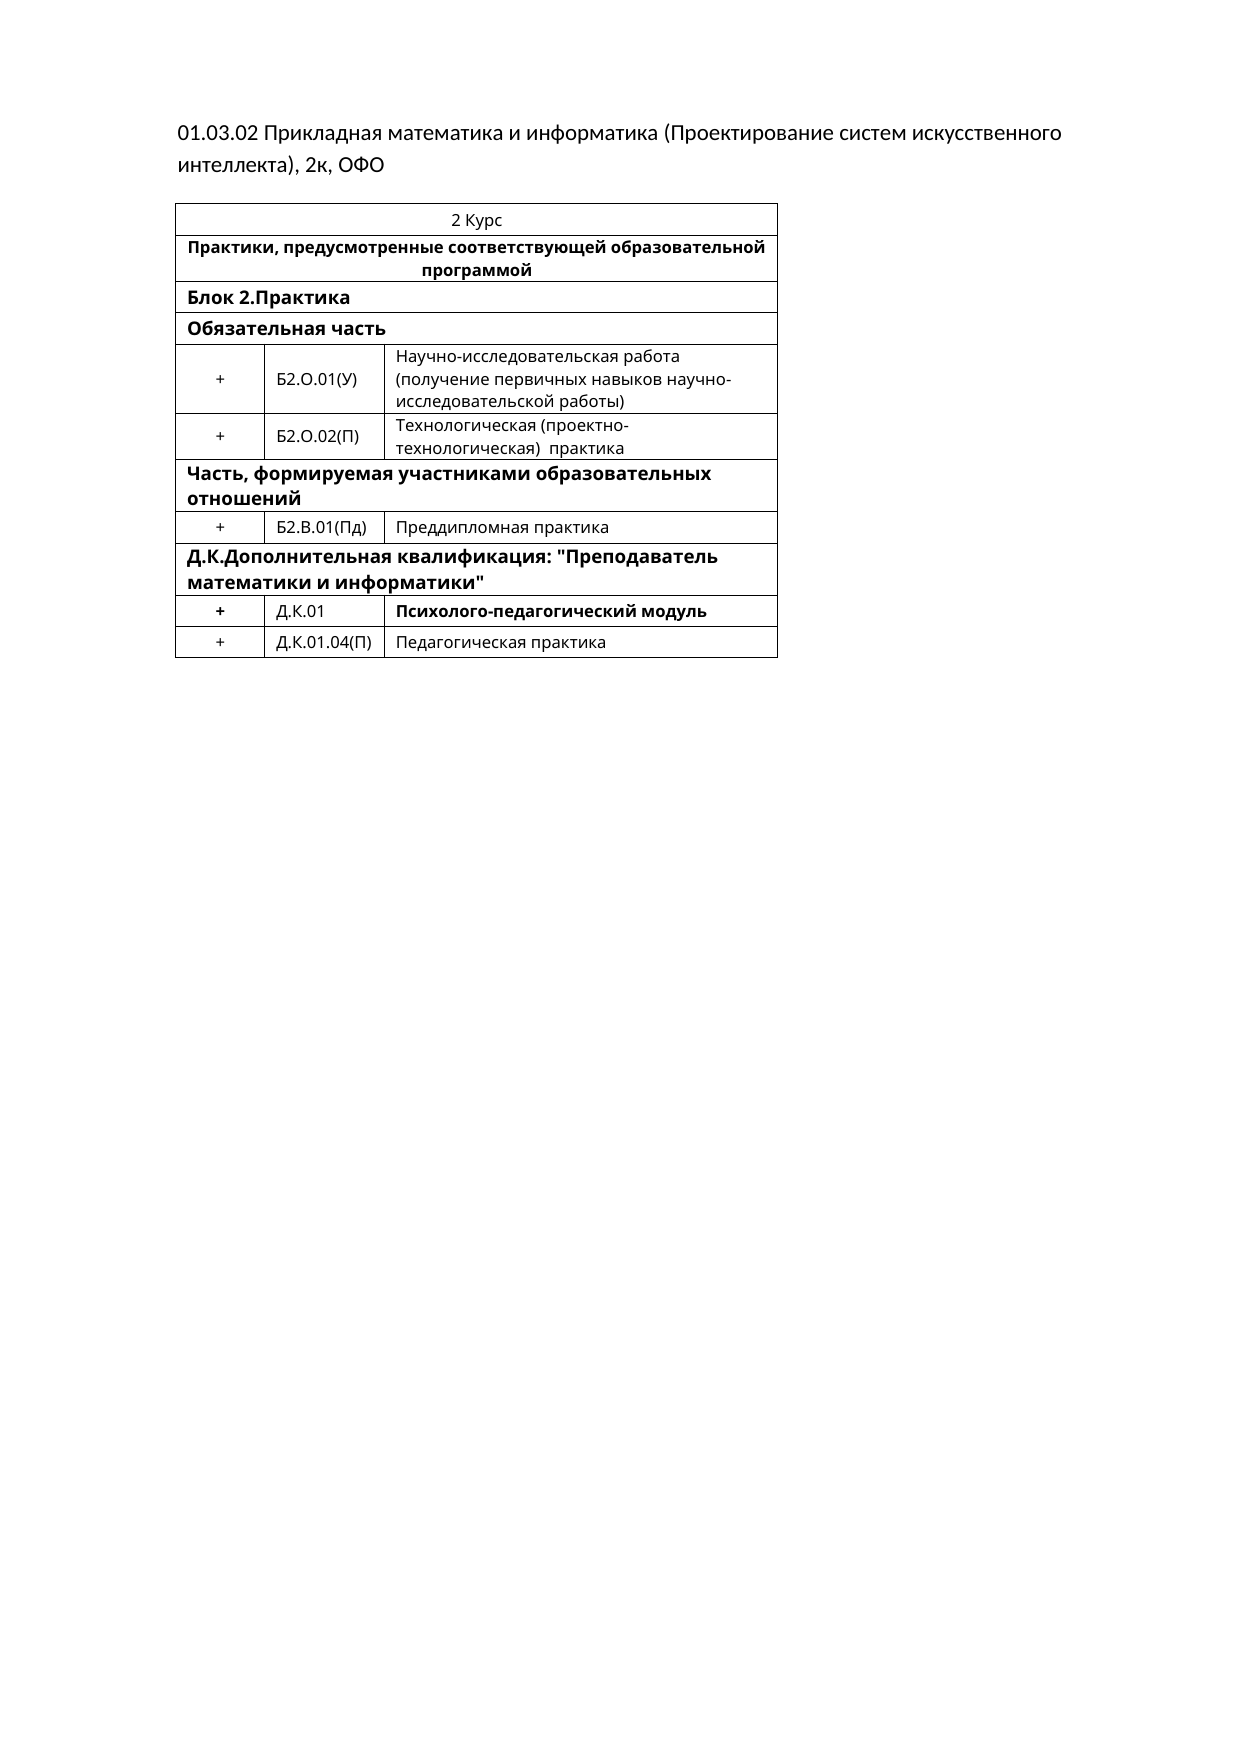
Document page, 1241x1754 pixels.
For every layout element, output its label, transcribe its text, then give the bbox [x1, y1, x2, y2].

text 01.03.02 Прикладная математика и информатика (Проектирование систем искусственного интеллекта), 2к, ОФО [177, 118, 1152, 178]
table_cell + [176, 627, 264, 657]
table_cell Научно-исследовательская работа (получение первичных навыков научно-исследовательской работы) [385, 345, 777, 413]
table_cell + [176, 512, 264, 542]
table_cell Б2.О.02(П) [265, 414, 384, 459]
table_cell Педагогическая практика [385, 627, 777, 657]
table_cell Д.К.01 [265, 596, 384, 626]
table_cell Обязательная часть [176, 313, 777, 343]
table_cell Д.К.01.04(П) [265, 627, 384, 657]
table_header 2 Курс [176, 204, 777, 234]
table_cell Блок 2.Практика [176, 282, 777, 312]
table_cell + [176, 596, 264, 626]
table_cell Б2.В.01(Пд) [265, 512, 384, 542]
table_cell + [176, 414, 264, 459]
table_cell Практики, предусмотренные соответствующей образовательной программой [176, 236, 777, 281]
table_cell Технологическая (проектно-технологическая) практика [385, 414, 777, 459]
table_cell Преддипломная практика [385, 512, 777, 542]
table_cell Д.К.Дополнительная квалификация: "Преподаватель математики и информатики" [176, 544, 777, 594]
table_cell Б2.О.01(У) [265, 345, 384, 413]
table_cell + [176, 345, 264, 413]
table_cell Часть, формируемая участниками образовательных отношений [176, 460, 777, 511]
table_cell Психолого-педагогический модуль [385, 596, 777, 626]
